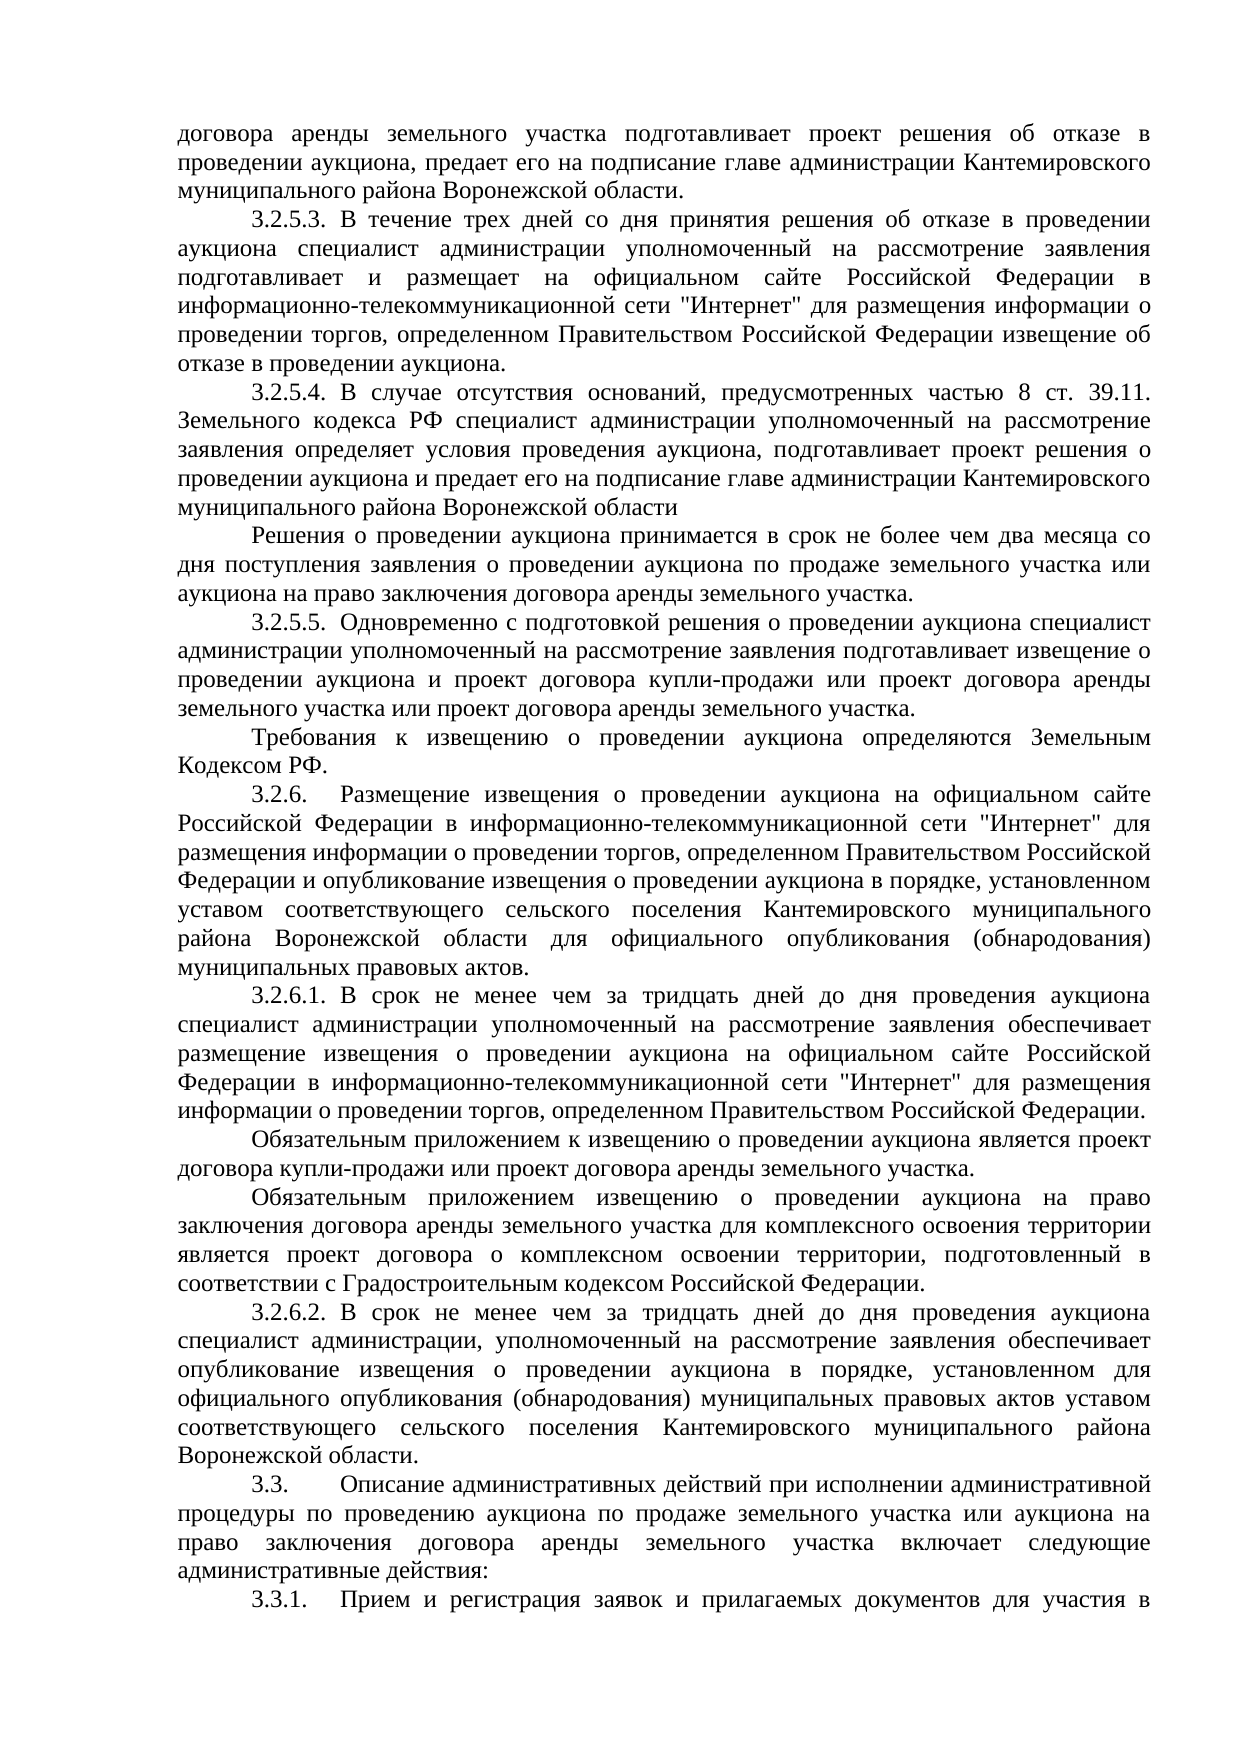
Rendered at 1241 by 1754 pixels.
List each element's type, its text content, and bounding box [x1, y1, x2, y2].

text Обязательным приложением к извещению о проведении аукциона является проект договора купли-продажи или проект договора аренды земельного участка. [177, 1124, 1152, 1182]
text Решения о проведении аукциона принимается в срок не более чем два месяца со дня поступления заявления о проведении аукциона по продаже земельного участка или аукциона на право заключения договора аренды земельного участка. [177, 521, 1152, 607]
list В срок не менее чем за тридцать дней до дня проведения аукциона специалист администрации, уполномоченный на рассмотрение заявления обеспечивает опубликование извещения о проведении аукциона в порядке, установленном для официального опубликования (обнародования) муниципальных правовых актов уставом соответствующего сельского поселения Кантемировского муниципального района Воронежской области. [177, 1297, 1152, 1469]
list Размещение извещения о проведении аукциона на официальном сайте Российской Федерации в информационно-телекоммуникационной сети "Интернет" для размещения информации о проведении торгов, определенном Правительством Российской Федерации и опубликование извещения о проведении аукциона в порядке, установленном уставом соответствующего сельского поселения Кантемировского муниципального района Воронежской области для официального опубликования (обнародования) муниципальных правовых актов. [177, 779, 1152, 981]
list В срок не менее чем за тридцать дней до дня проведения аукциона специалист администрации уполномоченный на рассмотрение заявления обеспечивает размещение извещения о проведении аукциона на официальном сайте Российской Федерации в информационно-телекоммуникационной сети "Интернет" для размещения информации о проведении торгов, определенном Правительством Российской Федерации. [177, 981, 1152, 1124]
list Одновременно с подготовкой решения о проведении аукциона специалист администрации уполномоченный на рассмотрение заявления подготавливает извещение о проведении аукциона и проект договора купли-продажи или проект договора аренды земельного участка или проект договора аренды земельного участка. [177, 607, 1152, 722]
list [177, 118, 1152, 204]
text Требования к извещению о проведении аукциона определяются Земельным Кодексом РФ. [177, 722, 1152, 779]
list Описание административных действий при исполнении административной процедуры по проведению аукциона по продаже земельного участка или аукциона на право заключения договора аренды земельного участка включает следующие административные действия: [177, 1469, 1152, 1584]
list В течение трех дней со дня принятия решения об отказе в проведении аукциона специалист администрации уполномоченный на рассмотрение заявления подготавливает и размещает на официальном сайте Российской Федерации в информационно-телекоммуникационной сети "Интернет" для размещения информации о проведении торгов, определенном Правительством Российской Федерации извещение об отказе в проведении аукциона. [177, 204, 1152, 377]
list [177, 1584, 1152, 1613]
text Обязательным приложением извещению о проведении аукциона на право заключения договора аренды земельного участка для комплексного освоения территории является проект договора о комплексном освоении территории, подготовленный в соответствии с Градостроительным кодексом Российской Федерации. [177, 1182, 1152, 1297]
list В случае отсутствия оснований, предусмотренных частью 8 ст. 39.11. Земельного кодекса РФ специалист администрации уполномоченный на рассмотрение заявления определяет условия проведения аукциона, подготавливает проект решения о проведении аукциона и предает его на подписание главе администрации Кантемировского муниципального района Воронежской области [177, 377, 1152, 521]
